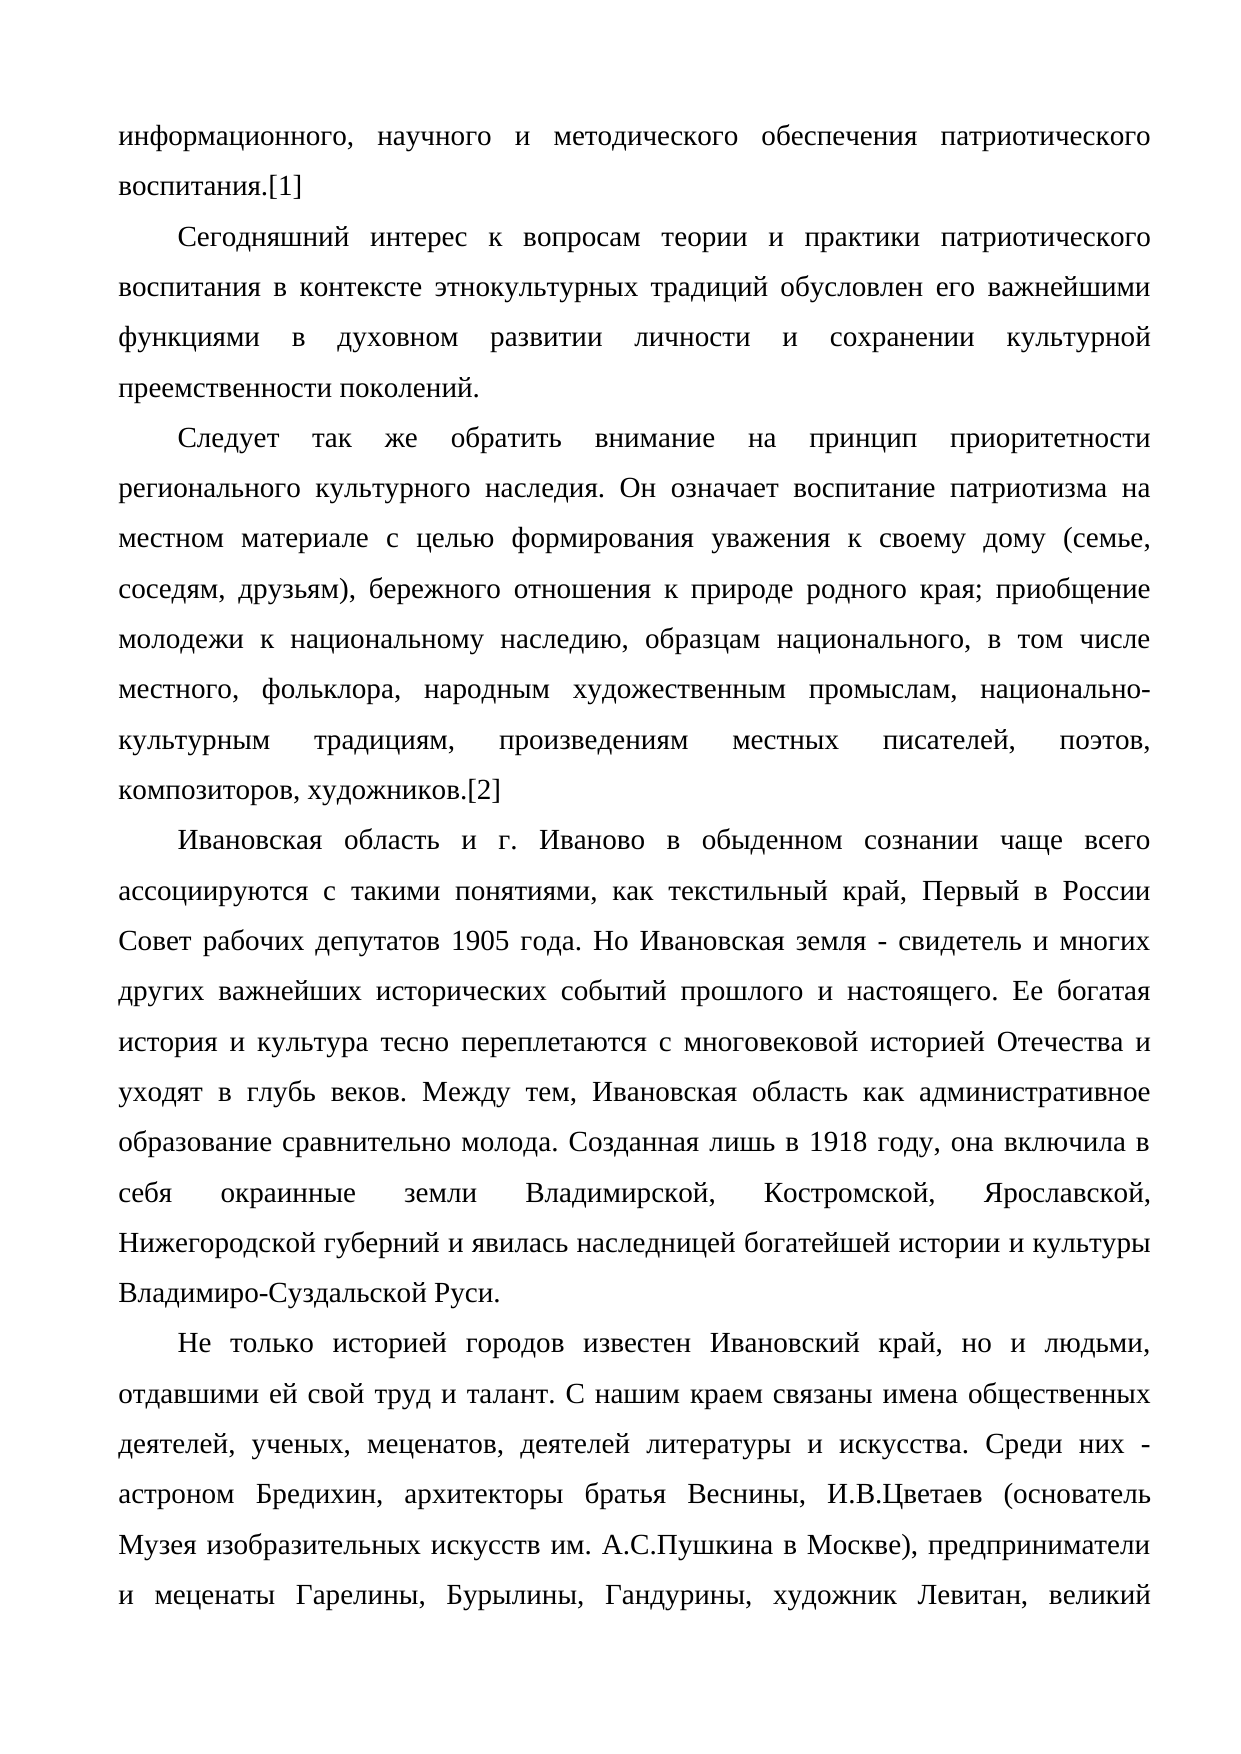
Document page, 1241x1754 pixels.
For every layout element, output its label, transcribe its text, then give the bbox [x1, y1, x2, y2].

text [118, 118, 1152, 202]
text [118, 1326, 1152, 1611]
text Сегодняшний интерес к вопросам теории и практики патриотического воспитания в контексте этнокультурных традиций обусловлен его важнейшими функциями в духовном развитии личности и сохранении культурной преемственности поколений. [118, 219, 1152, 403]
text Ивановская область и г. Иваново в обыденном сознании чаще всего ассоциируются с такими понятиями, как текстильный край, Первый в России Совет рабочих депутатов 1905 года. Но Ивановская земля - свидетель и многих других важнейших исторических событий прошлого и настоящего. Ее богатая история и культура тесно переплетаются с многовековой историей Отечества и уходят в глубь веков. Между тем, Ивановская область как административное образование сравнительно молода. Созданная лишь в 1918 году, она включила в себя окраинные земли Владимирской, Костромской, Ярославской, Нижегородской губерний и явилась наследницей богатейшей истории и культуры Владимиро-Суздальской Руси. [118, 822, 1152, 1309]
text Следует так же обратить внимание на принцип приоритетности регионального культурного наследия. Он означает воспитание патриотизма на местном материале с целью формирования уважения к своему дому (семье, соседям, друзьям), бережного отношения к природе родного края; приобщение молодежи к национальному наследию, образцам национального, в том числе местного, фольклора, народным художественным промыслам, национально-культурным традициям, произведениям местных писателей, поэтов, композиторов, художников.[2] [118, 420, 1152, 806]
